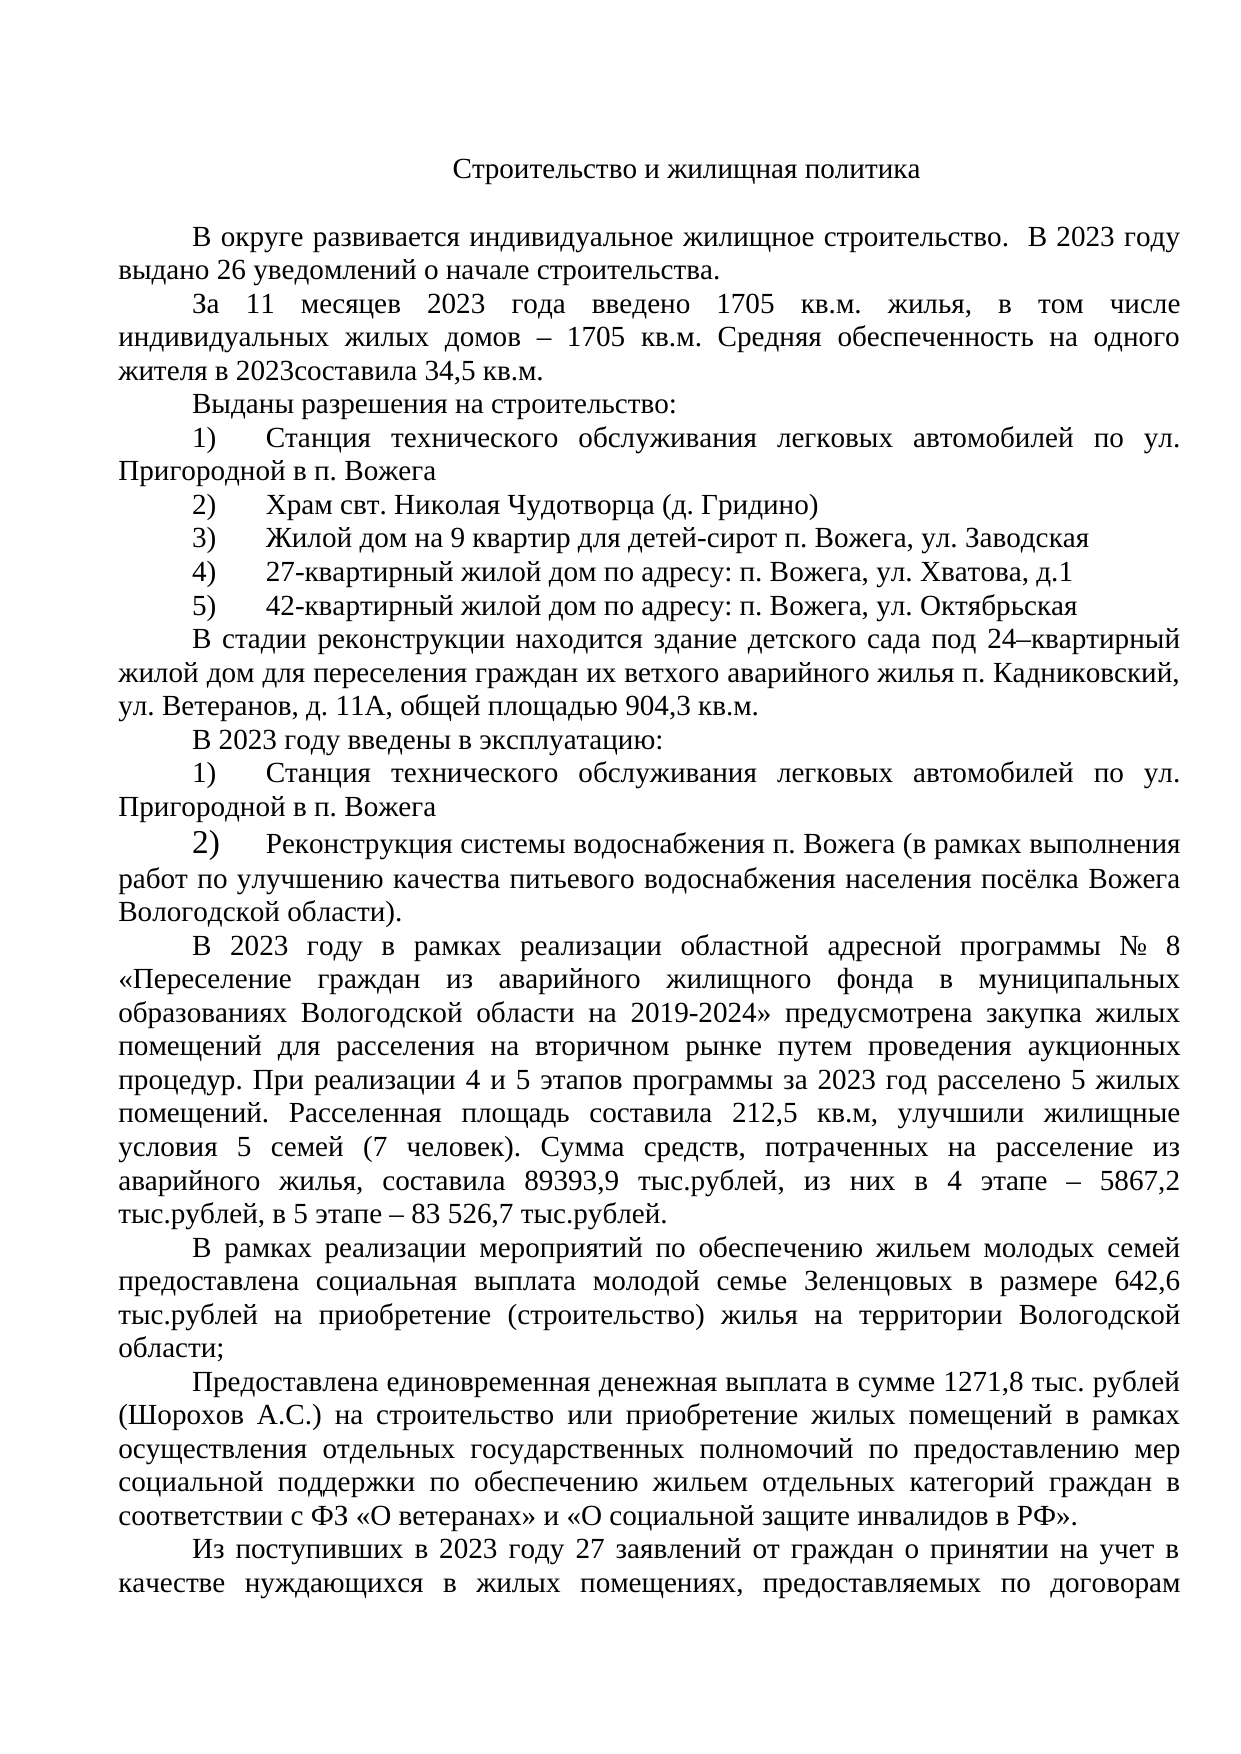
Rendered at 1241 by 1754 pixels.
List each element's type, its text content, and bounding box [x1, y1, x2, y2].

list Станция технического обслуживания легковых автомобилей по ул. Пригородной в п. Вожега [118, 420, 1181, 487]
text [118, 1532, 1181, 1599]
text Выданы разрешения на строительство: [118, 386, 1181, 420]
text В стадии реконструкции находится здание детского сада под 24–квартирный жилой дом для переселения граждан их ветхого аварийного жилья п. Кадниковский, ул. Ветеранов, д. 11А, общей площадью 904,3 кв.м. [118, 621, 1181, 722]
text В 2023 году введены в эксплуатацию: [118, 722, 1181, 755]
list 42-квартирный жилой дом по адресу: п. Вожега, ул. Октябрьская [118, 588, 1181, 621]
text В округе развивается индивидуальное жилищное строительство. В 2023 году выдано 26 уведомлений о начале строительства. [118, 219, 1181, 286]
text Строительство и жилищная политика [118, 152, 1181, 185]
text В 2023 году в рамках реализации областной адресной программы № 8 «Переселение граждан из аварийного жилищного фонда в муниципальных образованиях Вологодской области на 2019-2024» предусмотрена закупка жилых помещений для расселения на вторичном рынке путем проведения аукционных процедур. При реализации 4 и 5 этапов программы за 2023 год расселено 5 жилых помещений. Расселенная площадь составила 212,5 кв.м, улучшили жилищные условия 5 семей (7 человек). Сумма средств, потраченных на расселение из аварийного жилья, составила 89393,9 тыс.рублей, из них в 4 этапе – 5867,2 тыс.рублей, в 5 этапе – 83 526,7 тыс.рублей. [118, 928, 1181, 1230]
list Реконструкция системы водоснабжения п. Вожега (в рамках выполнения работ по улучшению качества питьевого водоснабжения населения посёлка Вожега Вологодской области). [118, 822, 1181, 928]
list Храм свт. Николая Чудотворца (д. Гридино) [118, 487, 1181, 521]
list 27-квартирный жилой дом по адресу: п. Вожега, ул. Хватова, д.1 [118, 554, 1181, 588]
list Жилой дом на 9 квартир для детей-сирот п. Вожега, ул. Заводская [118, 521, 1181, 554]
text За 11 месяцев 2023 года введено 1705 кв.м. жилья, в том числе индивидуальных жилых домов – 1705 кв.м. Средняя обеспеченность на одного жителя в 2023составила 34,5 кв.м. [118, 286, 1181, 386]
text Предоставлена единовременная денежная выплата в сумме 1271,8 тыс. рублей (Шорохов А.С.) на строительство или приобретение жилых помещений в рамках осуществления отдельных государственных полномочий по предоставлению мер социальной поддержки по обеспечению жильем отдельных категорий граждан в соответствии с ФЗ «О ветеранах» и «О социальной защите инвалидов в РФ». [118, 1364, 1181, 1532]
list Станция технического обслуживания легковых автомобилей по ул. Пригородной в п. Вожега [118, 755, 1181, 822]
text В рамках реализации мероприятий по обеспечению жильем молодых семей предоставлена социальная выплата молодой семье Зеленцовых в размере 642,6 тыс.рублей на приобретение (строительство) жилья на территории Вологодской области; [118, 1230, 1181, 1364]
